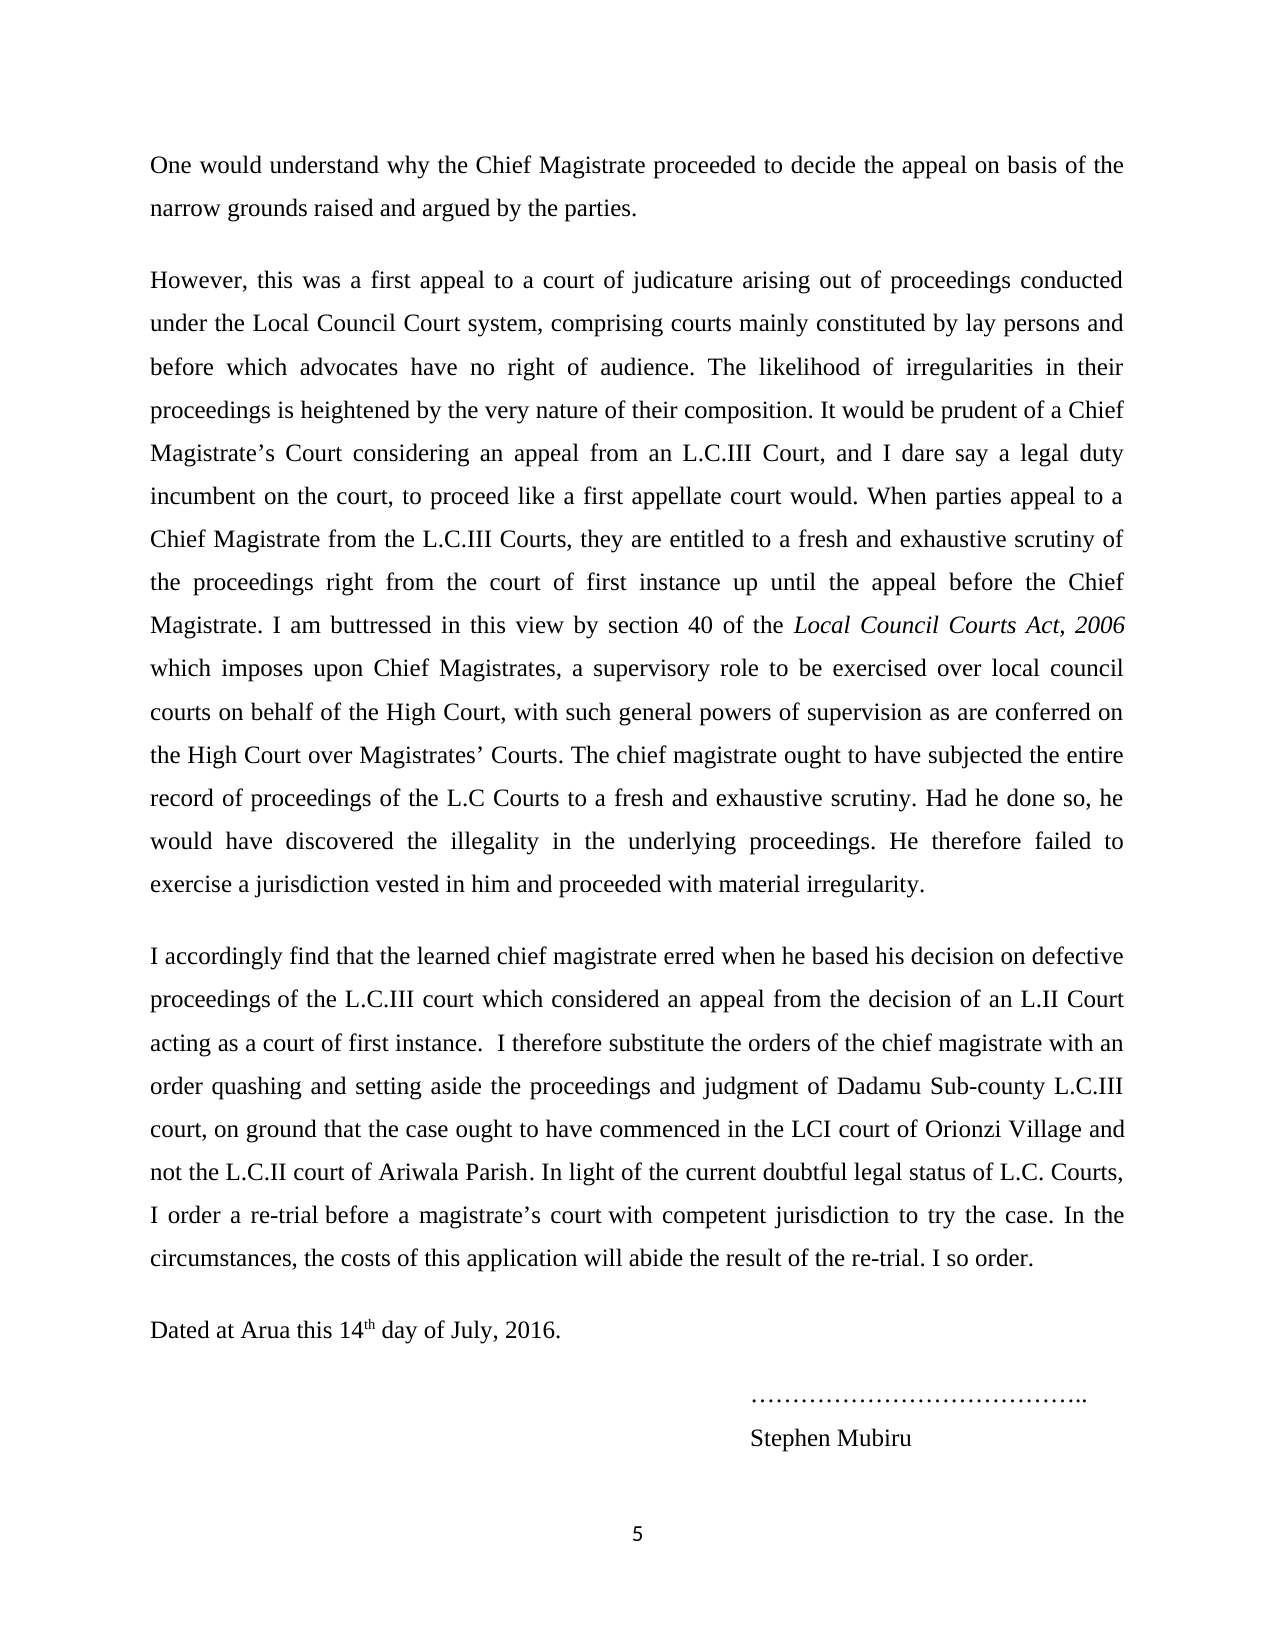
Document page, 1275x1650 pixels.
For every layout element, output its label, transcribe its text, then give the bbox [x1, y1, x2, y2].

text Stephen Mubiru [150, 1423, 1125, 1451]
text Dated at Arua this 14th day of July, 2016. [150, 1316, 1125, 1344]
text However, this was a first appeal to a court of judicature arising out of proceedings conducted under the Local Council Court system, comprising courts mainly constituted by lay persons and before which advocates have no right of audience. The likelihood of irregularities in their proceedings is heightened by the very nature of their composition. It would be prudent of a Chief Magistrate’s Court considering an appeal from an L.C.III Court, and I dare say a legal duty incumbent on the court, to proceed like a first appellate court would. When parties appeal to a Chief Magistrate from the L.C.III Courts, they are entitled to a fresh and exhaustive scrutiny of the proceedings right from the court of first instance up until the appeal before the Chief Magistrate. I am buttressed in this view by section 40 of the Local Council Courts Act, 2006 which imposes upon Chief Magistrates, a supervisory role to be exercised over local council courts on behalf of the High Court, with such general powers of supervision as are conferred on the High Court over Magistrates’ Courts. The chief magistrate ought to have subjected the entire record of proceedings of the L.C Courts to a fresh and exhaustive scrutiny. Had he done so, he would have discovered the illegality in the underlying proceedings. He therefore failed to exercise a jurisdiction vested in him and proceeded with material irregularity. [150, 265, 1125, 898]
text ………………………………….. [150, 1379, 1125, 1408]
text I accordingly find that the learned chief magistrate erred when he based his decision on defective proceedings of the L.C.III court which considered an appeal from the decision of an L.II Court acting as a court of first instance. I therefore substitute the orders of the chief magistrate with an order quashing and setting aside the proceedings and judgment of Dadamu Sub-county L.C.III court, on ground that the case ought to have commenced in the LCI court of Orionzi Village and not the L.C.II court of Ariwala Parish. In light of the current doubtful legal status of L.C. Courts, I order a re-trial before a magistrate’s court with competent jurisdiction to try the case. In the circumstances, the costs of this application will abide the result of the re-trial. I so order. [150, 941, 1125, 1272]
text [150, 150, 1125, 222]
